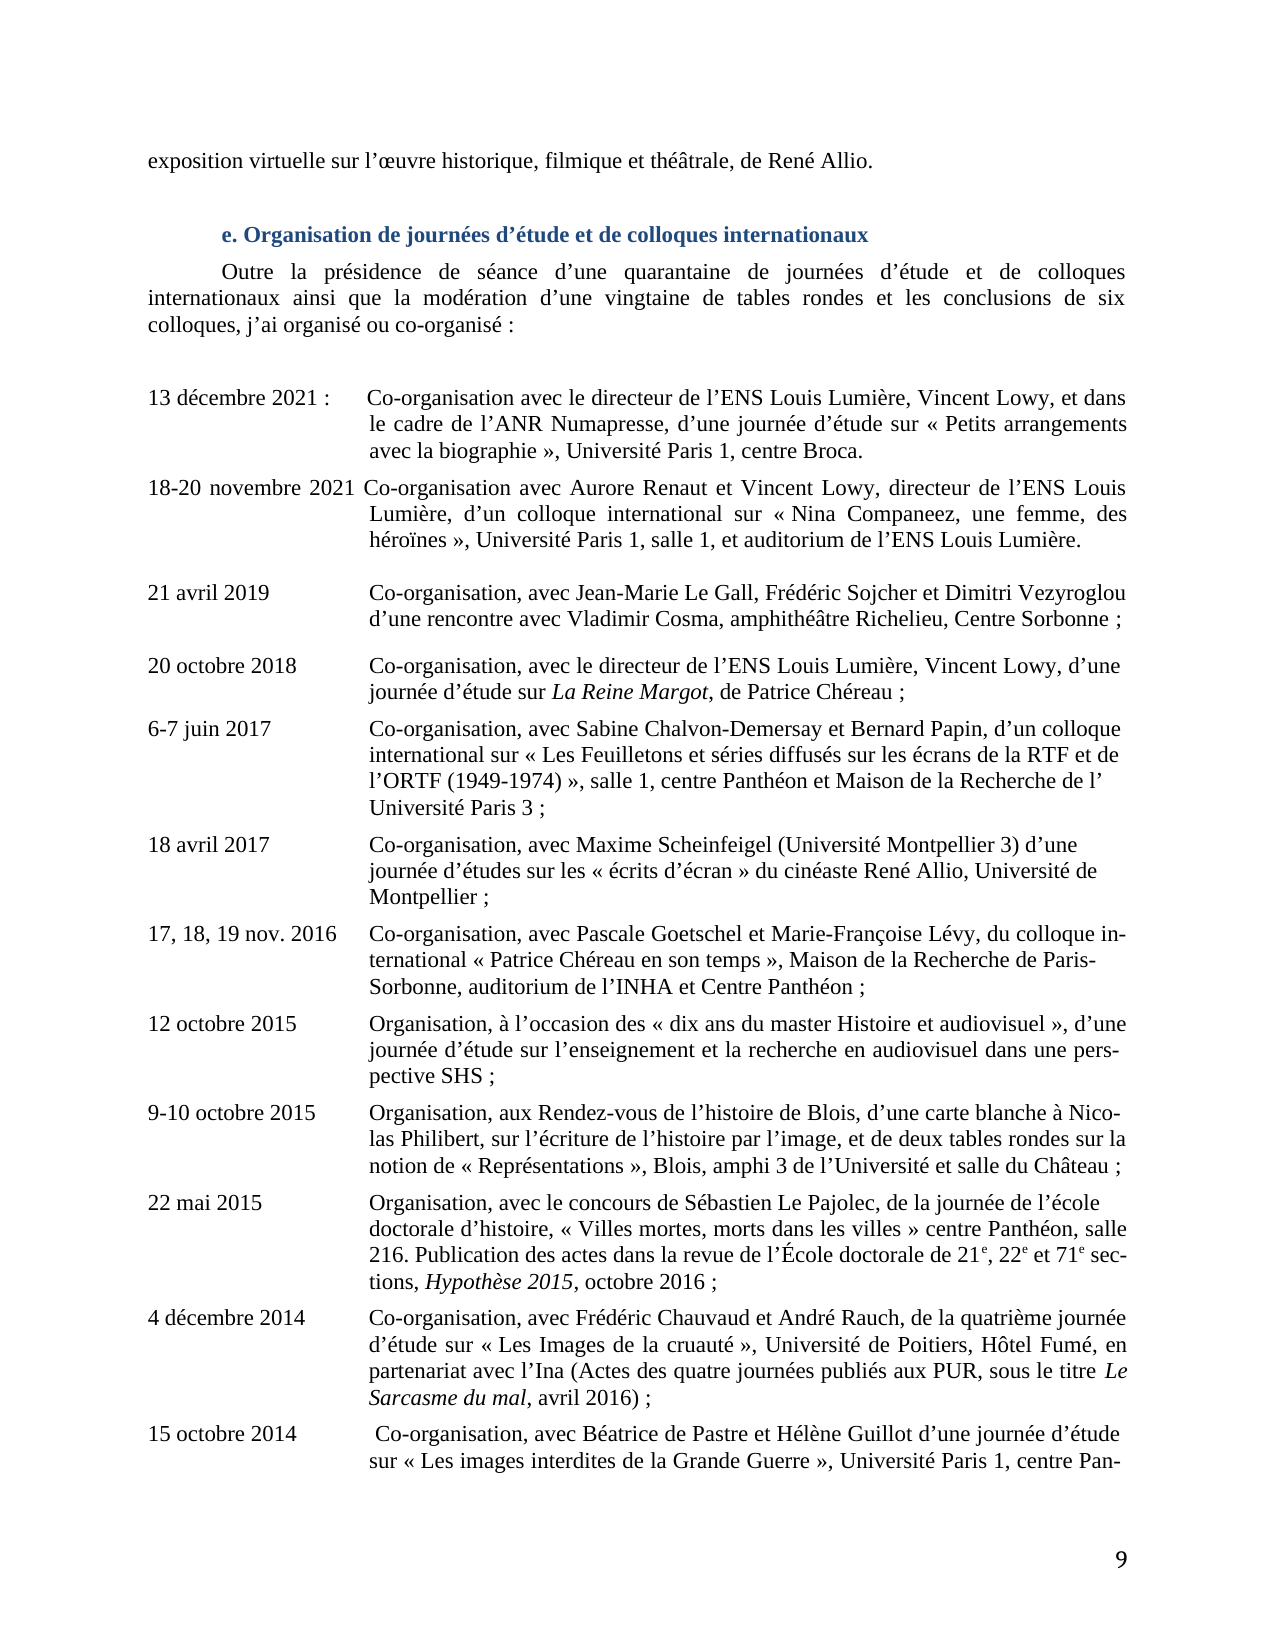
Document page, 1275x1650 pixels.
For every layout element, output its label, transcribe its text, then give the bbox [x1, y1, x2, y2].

text 20 octobre 2018 Co-organisation, avec le directeur de l’ENS Louis Lumière, Vincent Lowy, d’une journée d’étude sur La Reine Margot, de Patrice Chéreau ; [148, 652, 1127, 704]
text 4 décembre 2014 Co-organisation, avec Frédéric Chauvaud et André Rauch, de la quatrième journée d’étude sur « Les Images de la cruauté », Université de Poitiers, Hôtel Fumé, en partenariat avec l’Ina (Actes des quatre journées publiés aux PUR, sous le titre Le Sarcasme du mal, avril 2016) ; [148, 1304, 1127, 1410]
text 9-10 octobre 2015 Organisation, aux Rendez-vous de l’histoire de Blois, d’une carte blanche à Nico- las Philibert, sur l’écriture de l’histoire par l’image, et de deux tables rondes sur la notion de « Représentations », Blois, amphi 3 de l’Université et salle du Château ; [148, 1099, 1127, 1178]
text 13 décembre 2021 : Co-organisation avec le directeur de l’ENS Louis Lumière, Vincent Lowy, et dans le cadre de l’ANR Numapresse, d’une journée d’étude sur « Petits arrangements avec la biographie », Université Paris 1, centre Broca. [148, 384, 1127, 463]
text Outre la présidence de séance d’une quarantaine de journées d’étude et de colloques internationaux ainsi que la modération d’une vingtaine de tables rondes et les conclusions de six colloques, j’ai organisé ou co-organisé : [148, 258, 1127, 337]
text 18 avril 2017 Co-organisation, avec Maxime Scheinfeigel (Université Montpellier 3) d’une journée d’études sur les « écrits d’écran » du cinéaste René Allio, Université de Montpellier ; [148, 831, 1127, 910]
text 22 mai 2015 Organisation, avec le concours de Sébastien Le Pajolec, de la journée de l’école doctorale d’histoire, « Villes mortes, morts dans les villes » centre Panthéon, salle 216. Publication des actes dans la revue de l’École doctorale de 21e, 22e et 71e sec- tions, Hypothèse 2015, octobre 2016 ; [148, 1189, 1127, 1294]
text 12 octobre 2015 Organisation, à l’occasion des « dix ans du master Histoire et audiovisuel », d’une journée d’étude sur l’enseignement et la recherche en audiovisuel dans une pers- pective SHS ; [148, 1010, 1127, 1089]
text 18-20 novembre 2021 Co-organisation avec Aurore Renaut et Vincent Lowy, directeur de l’ENS Louis Lumière, d’un colloque international sur « Nina Companeez, une femme, des héroïnes », Université Paris 1, salle 1, et auditorium de l’ENS Louis Lumière. [148, 474, 1127, 553]
text e. Organisation de journées d’étude et de colloques internationaux [148, 221, 1127, 247]
text 21 avril 2019 Co-organisation, avec Jean-Marie Le Gall, Frédéric Sojcher et Dimitri Vezyroglou d’une rencontre avec Vladimir Cosma, amphithéâtre Richelieu, Centre Sorbonne ; [147, 579, 1127, 632]
text 6-7 juin 2017 Co-organisation, avec Sabine Chalvon-Demersay et Bernard Papin, d’un colloque international sur « Les Feuilletons et séries diffusés sur les écrans de la RTF et de l’ORTF (1949-1974) », salle 1, centre Panthéon et Maison de la Recherche de l’ Université Paris 3 ; [148, 715, 1127, 820]
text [148, 1420, 1127, 1473]
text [148, 148, 1127, 174]
text 17, 18, 19 nov. 2016 Co-organisation, avec Pascale Goetschel et Marie-Françoise Lévy, du colloque in- ternational « Patrice Chéreau en son temps », Maison de la Recherche de Paris- Sorbonne, auditorium de l’INHA et Centre Panthéon ; [148, 920, 1127, 999]
